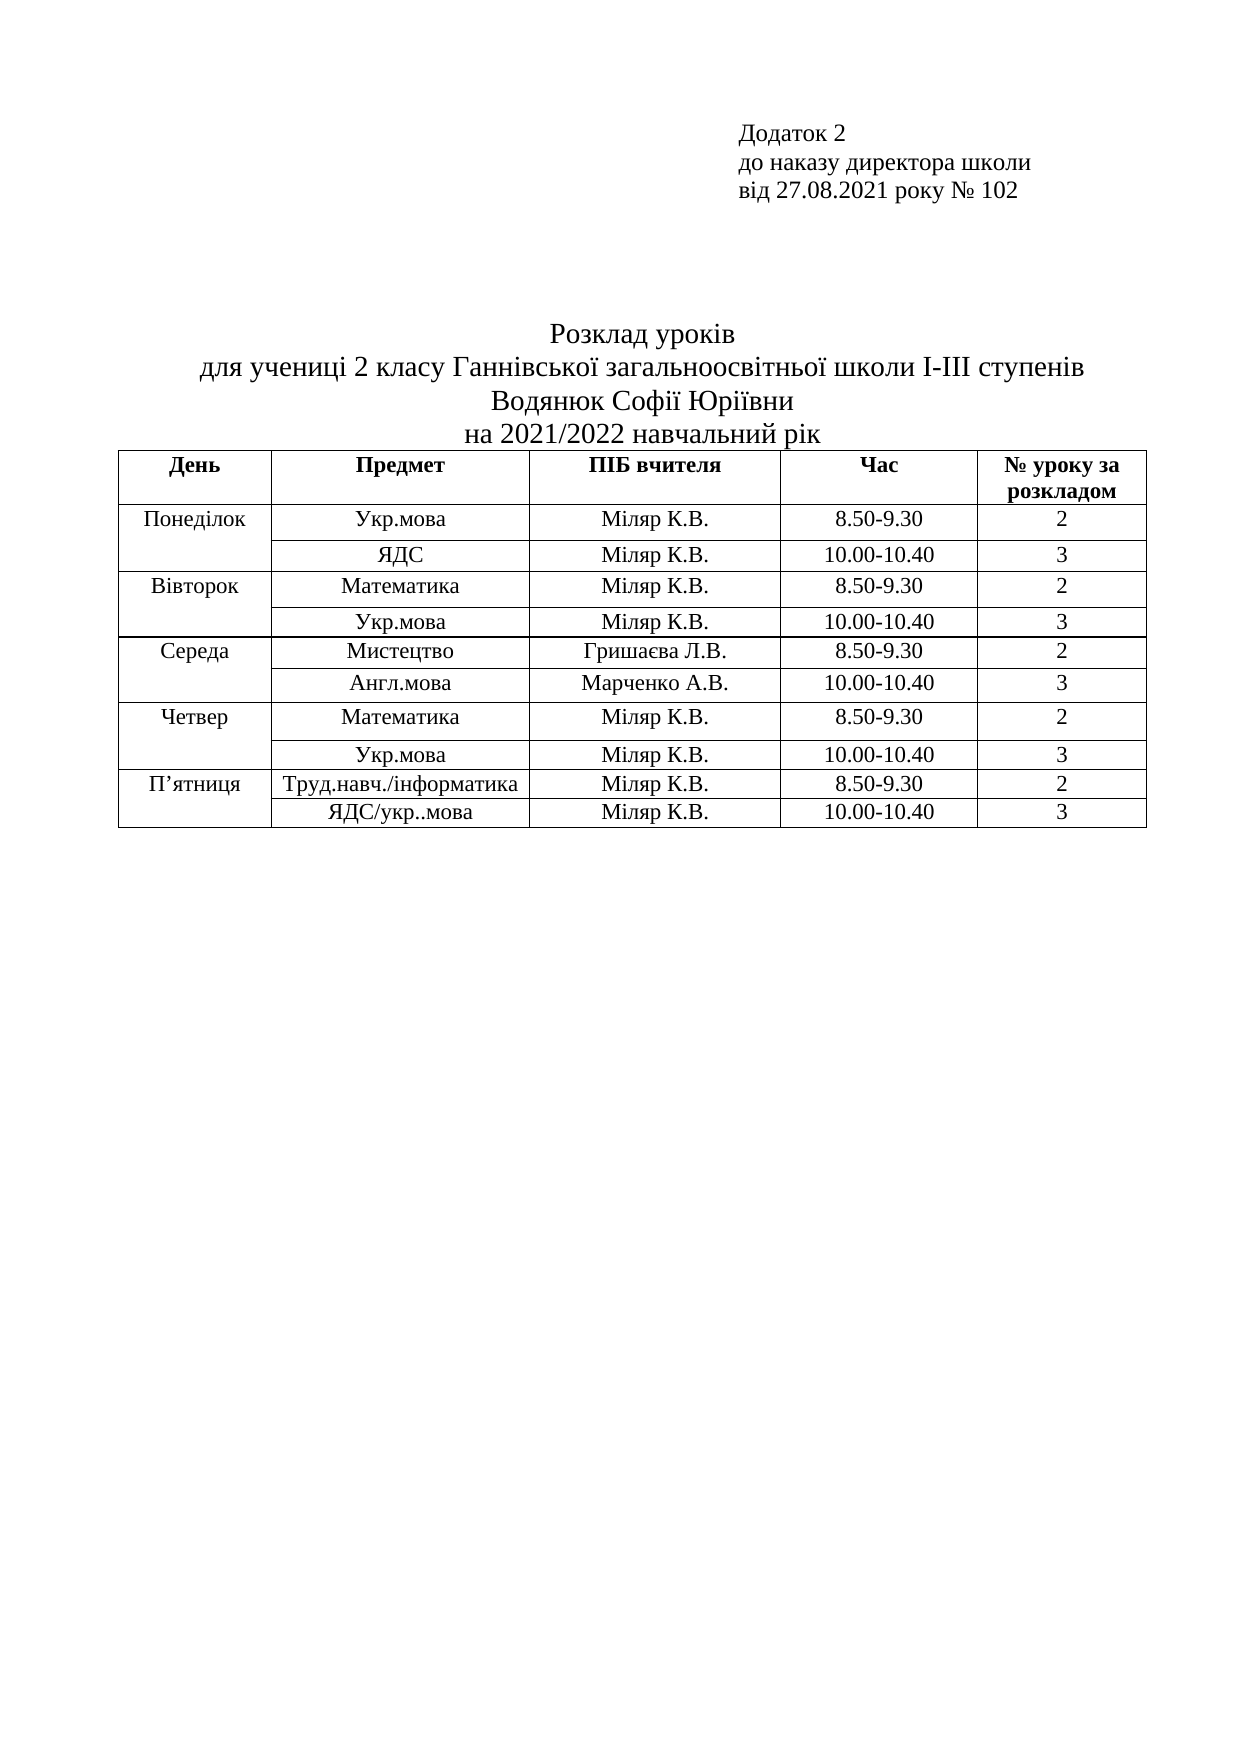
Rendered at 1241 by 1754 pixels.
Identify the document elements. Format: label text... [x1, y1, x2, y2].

table_cell 3 [978, 608, 1146, 636]
table_cell 8.50-9.30 [781, 703, 977, 739]
table_cell 8.50-9.30 [781, 572, 977, 607]
table_cell Труд.навч./інформатика [272, 770, 529, 797]
table_cell Середа [119, 638, 271, 702]
text Водянюк Софії Юріївни [148, 383, 1137, 416]
table_cell Математика [272, 703, 529, 739]
table_cell 8.50-9.30 [781, 770, 977, 797]
table_cell 3 [978, 799, 1146, 827]
table_header № уроку за розкладом [978, 451, 1146, 504]
text для учениці 2 класу Ганнівської загальноосвітньої школи І-ІІІ ступенів [148, 349, 1137, 383]
table_cell Укр.мова [272, 741, 529, 769]
table_cell 10.00-10.40 [781, 669, 977, 702]
table_cell Міляр К.В. [530, 703, 780, 739]
table_cell 2 [978, 703, 1146, 739]
table_cell Четвер [119, 703, 271, 769]
table_cell Міляр К.В. [530, 741, 780, 769]
table_cell Міляр К.В. [530, 541, 780, 571]
table_cell Укр.мова [272, 608, 529, 636]
table_cell 3 [978, 541, 1146, 571]
text до наказу директора школи [738, 147, 1137, 176]
table_cell Мистецтво [272, 638, 529, 668]
table_cell П’ятниця [119, 770, 271, 827]
table_header ПІБ вчителя [530, 451, 780, 504]
table_cell Міляр К.В. [530, 770, 780, 797]
table_cell ЯДС [272, 541, 529, 571]
table_cell 2 [978, 770, 1146, 797]
table_cell Укр.мова [272, 505, 529, 539]
table_cell 10.00-10.40 [781, 799, 977, 827]
table_cell Міляр К.В. [530, 608, 780, 636]
table_cell 3 [978, 741, 1146, 769]
table_cell 10.00-10.40 [781, 741, 977, 769]
text на 2021/2022 навчальний рік [148, 416, 1137, 450]
table_header День [119, 451, 271, 504]
table_cell 2 [978, 505, 1146, 539]
table_cell Міляр К.В. [530, 572, 780, 607]
table_cell Міляр К.В. [530, 505, 780, 539]
text Розклад уроків [148, 316, 1137, 349]
table_cell ЯДС/укр..мова [272, 799, 529, 827]
table_cell 2 [978, 638, 1146, 668]
table_cell 10.00-10.40 [781, 541, 977, 571]
table_cell 8.50-9.30 [781, 505, 977, 539]
table_cell Міляр К.В. [530, 799, 780, 827]
table_cell Математика [272, 572, 529, 607]
text Додаток 2 [738, 118, 1137, 147]
table_cell Англ.мова [272, 669, 529, 702]
table_cell 10.00-10.40 [781, 608, 977, 636]
table_cell Понеділок [119, 505, 271, 571]
table_cell Вівторок [119, 572, 271, 636]
table_cell Марченко А.В. [530, 669, 780, 702]
table_cell Гришаєва Л.В. [530, 638, 780, 668]
table_header Час [781, 451, 977, 504]
table_header Предмет [272, 451, 529, 504]
text від 27.08.2021 року № 102 [738, 176, 1137, 204]
table_cell 8.50-9.30 [781, 638, 977, 668]
table_cell 3 [978, 669, 1146, 702]
table_cell 2 [978, 572, 1146, 607]
